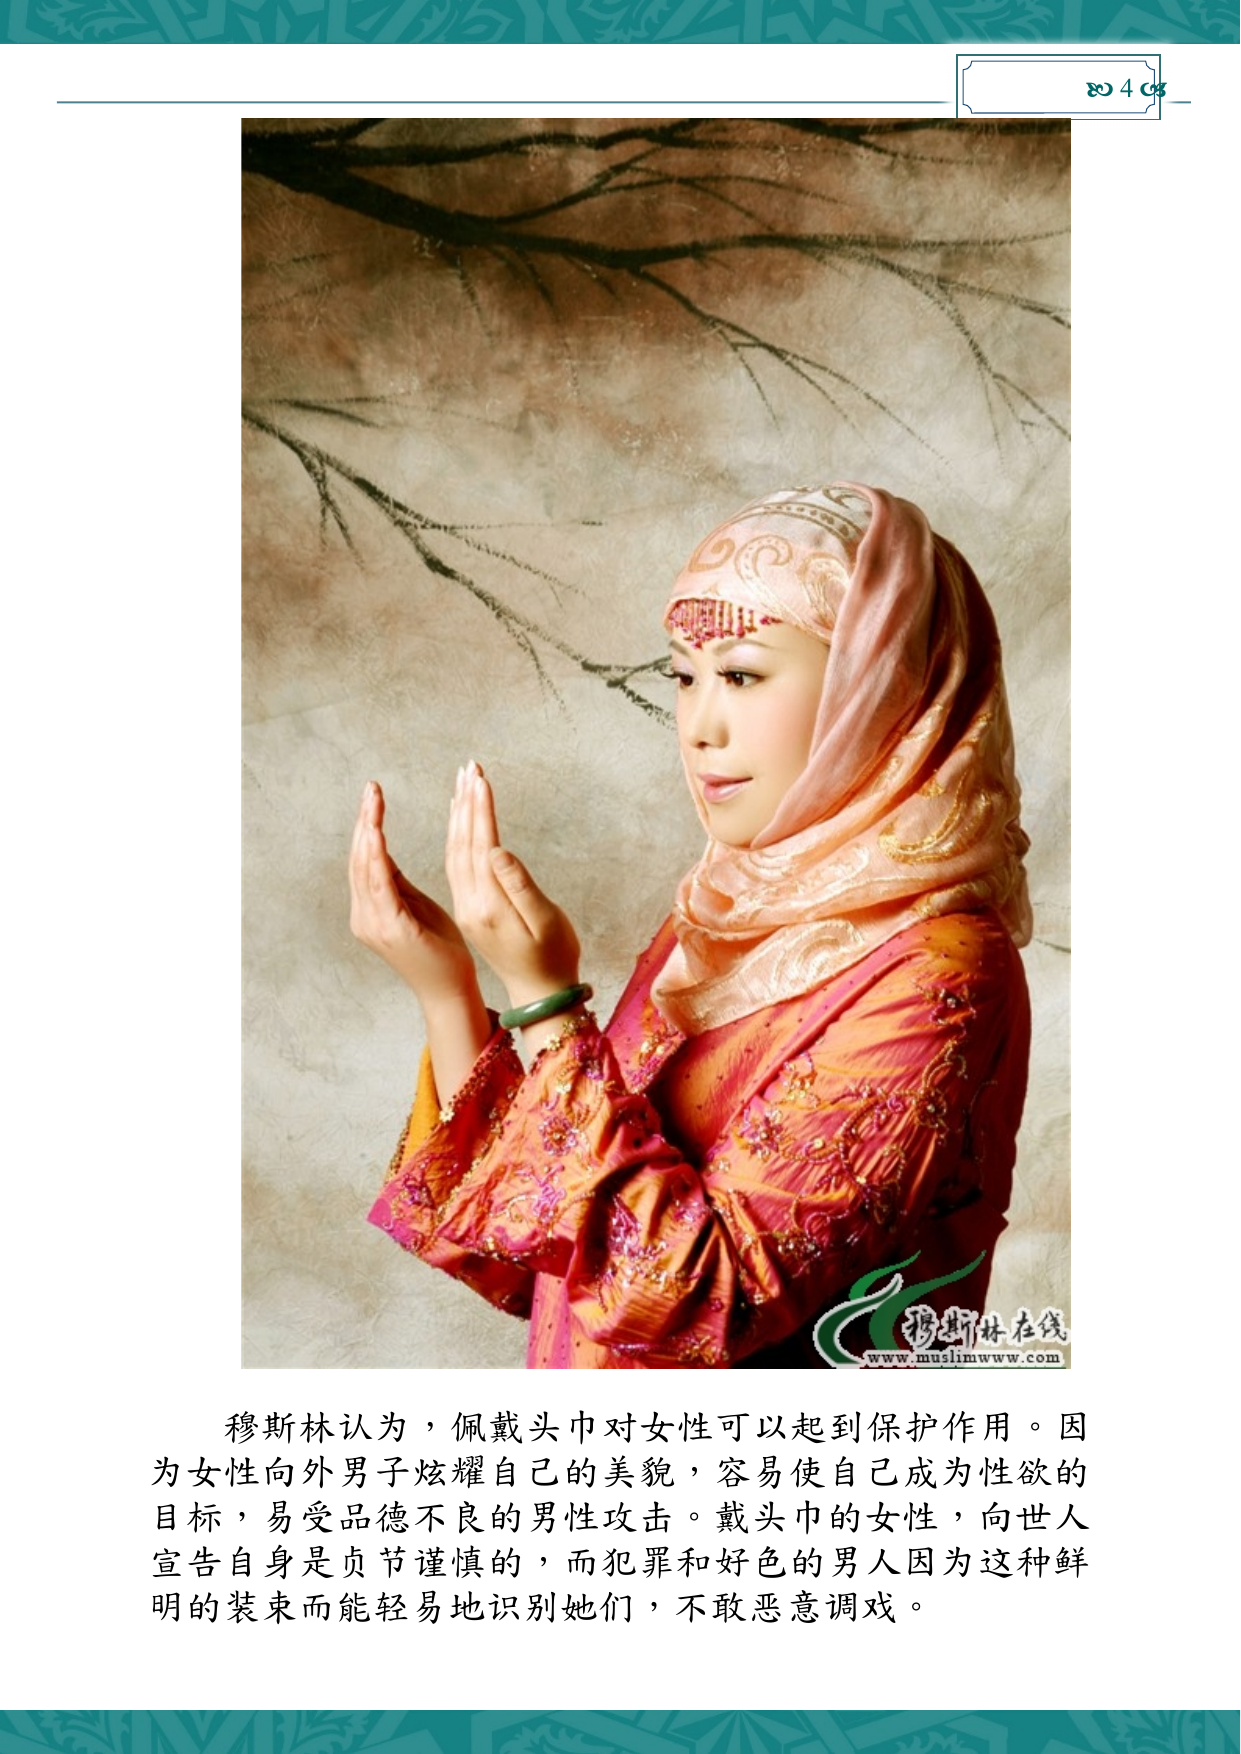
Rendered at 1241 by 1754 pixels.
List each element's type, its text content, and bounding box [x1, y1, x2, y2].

picture [0, 1710, 1241, 1754]
picture [241, 118, 1071, 1369]
text 穆斯林认为，佩戴头巾对女性可以起到保护作用。因为女性向外男子炫耀自己的美貌，容易使自己成为性欲的目标，易受品德不良的男性攻击。戴头巾的女性，向世人宣告自身是贞节谨慎的，而犯罪和好色的男人因为这种鲜明的装束而能轻易地识别她们，不敢恶意调戏。 [148, 1401, 1092, 1626]
picture [0, 0, 1240, 44]
